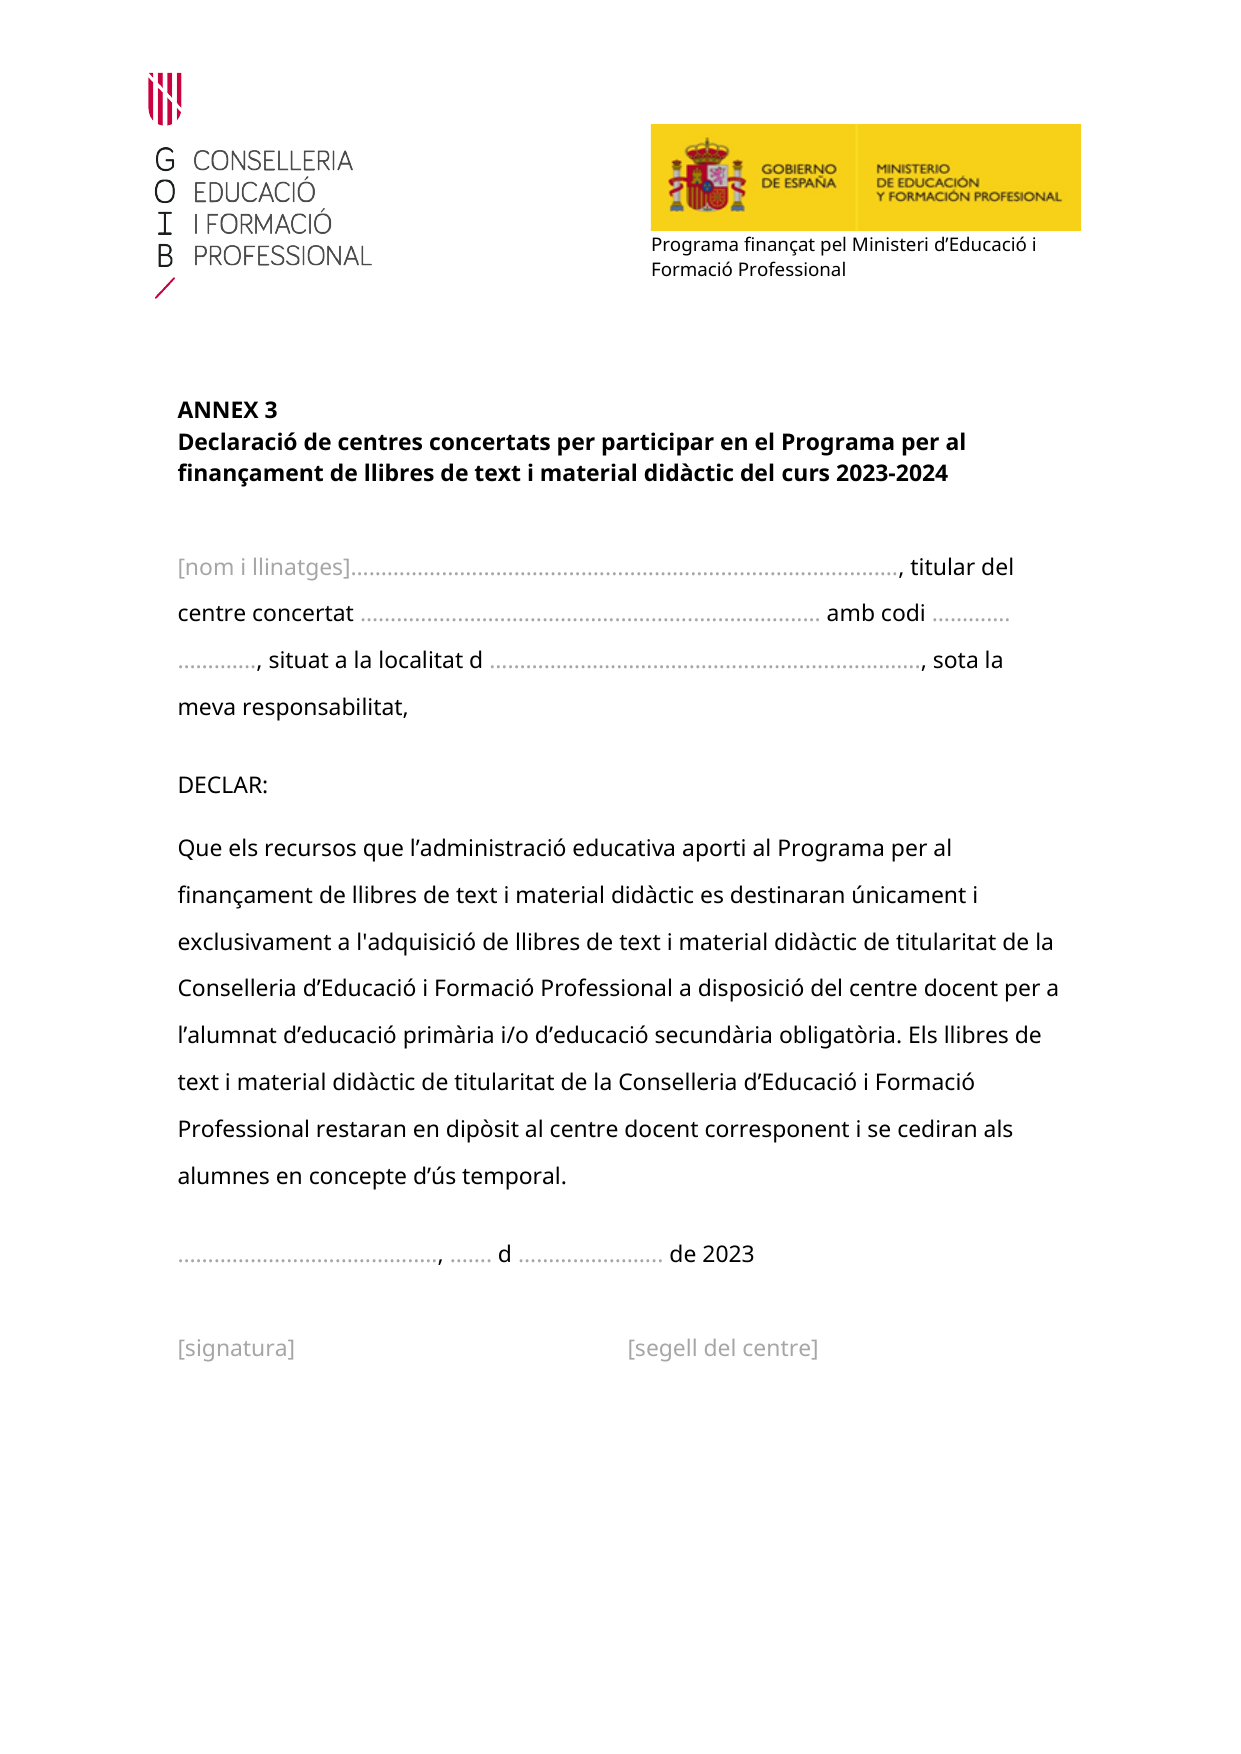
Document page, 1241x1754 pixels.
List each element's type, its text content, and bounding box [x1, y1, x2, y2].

text DECLAR: [177, 769, 1063, 800]
text ANNEX 3 [177, 394, 1063, 425]
text ………………..………………….., ……. d …………….…….. de 2023 [177, 1238, 1063, 1269]
text Declaració de centres concertats per participar en el Programa per al finançament de llibres de text i material didàctic del curs 2023-2024 [177, 425, 1063, 488]
picture [129, 55, 390, 316]
picture [650, 124, 1082, 231]
text [nom i llinatges]……………………………......….....…………............….............…, titular del centre concertat ……….........………………………………..………….....… amb codi ………….………...., situat a la localitat d …………………………………......................………., sota la meva responsabilitat, [177, 550, 1063, 722]
text Que els recursos que l’administració educativa aporti al Programa per al finançament de llibres de text i material didàctic es destinaran únicament i exclusivament a l'adquisició de llibres de text i material didàctic de titularitat de la Conselleria d’Educació i Formació Professional a disposició del centre docent per a l’alumnat d’educació primària i/o d’educació secundària obligatòria. Els llibres de text i material didàctic de titularitat de la Conselleria d’Educació i Formació Professional restaran en dipòsit al centre docent corresponent i se cediran als alumnes en concepte d’ús temporal. [177, 832, 1063, 1191]
text [signatura] [segell del centre] [177, 1332, 1063, 1363]
